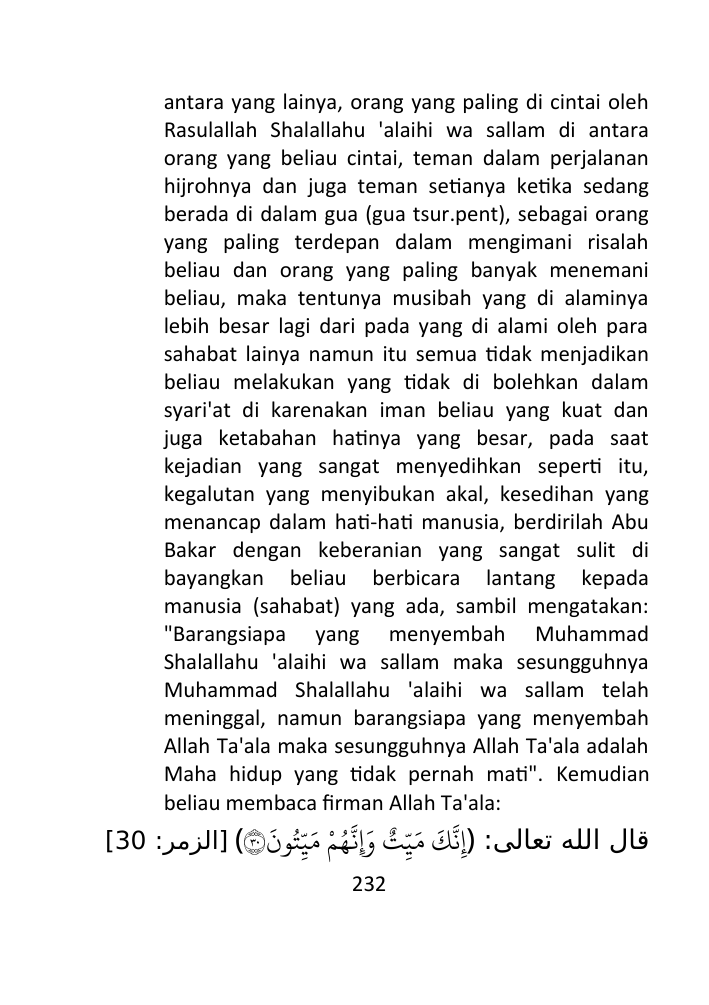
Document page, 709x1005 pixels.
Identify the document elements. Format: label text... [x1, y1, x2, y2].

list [126, 87, 650, 816]
text قال الله تعالى: ﴿إِنَّكَ مَيِّتٌ وَإِنَّهُمْ مَيِّتُونَ٣٠﴾ [الزمر: 30] [88, 816, 650, 867]
